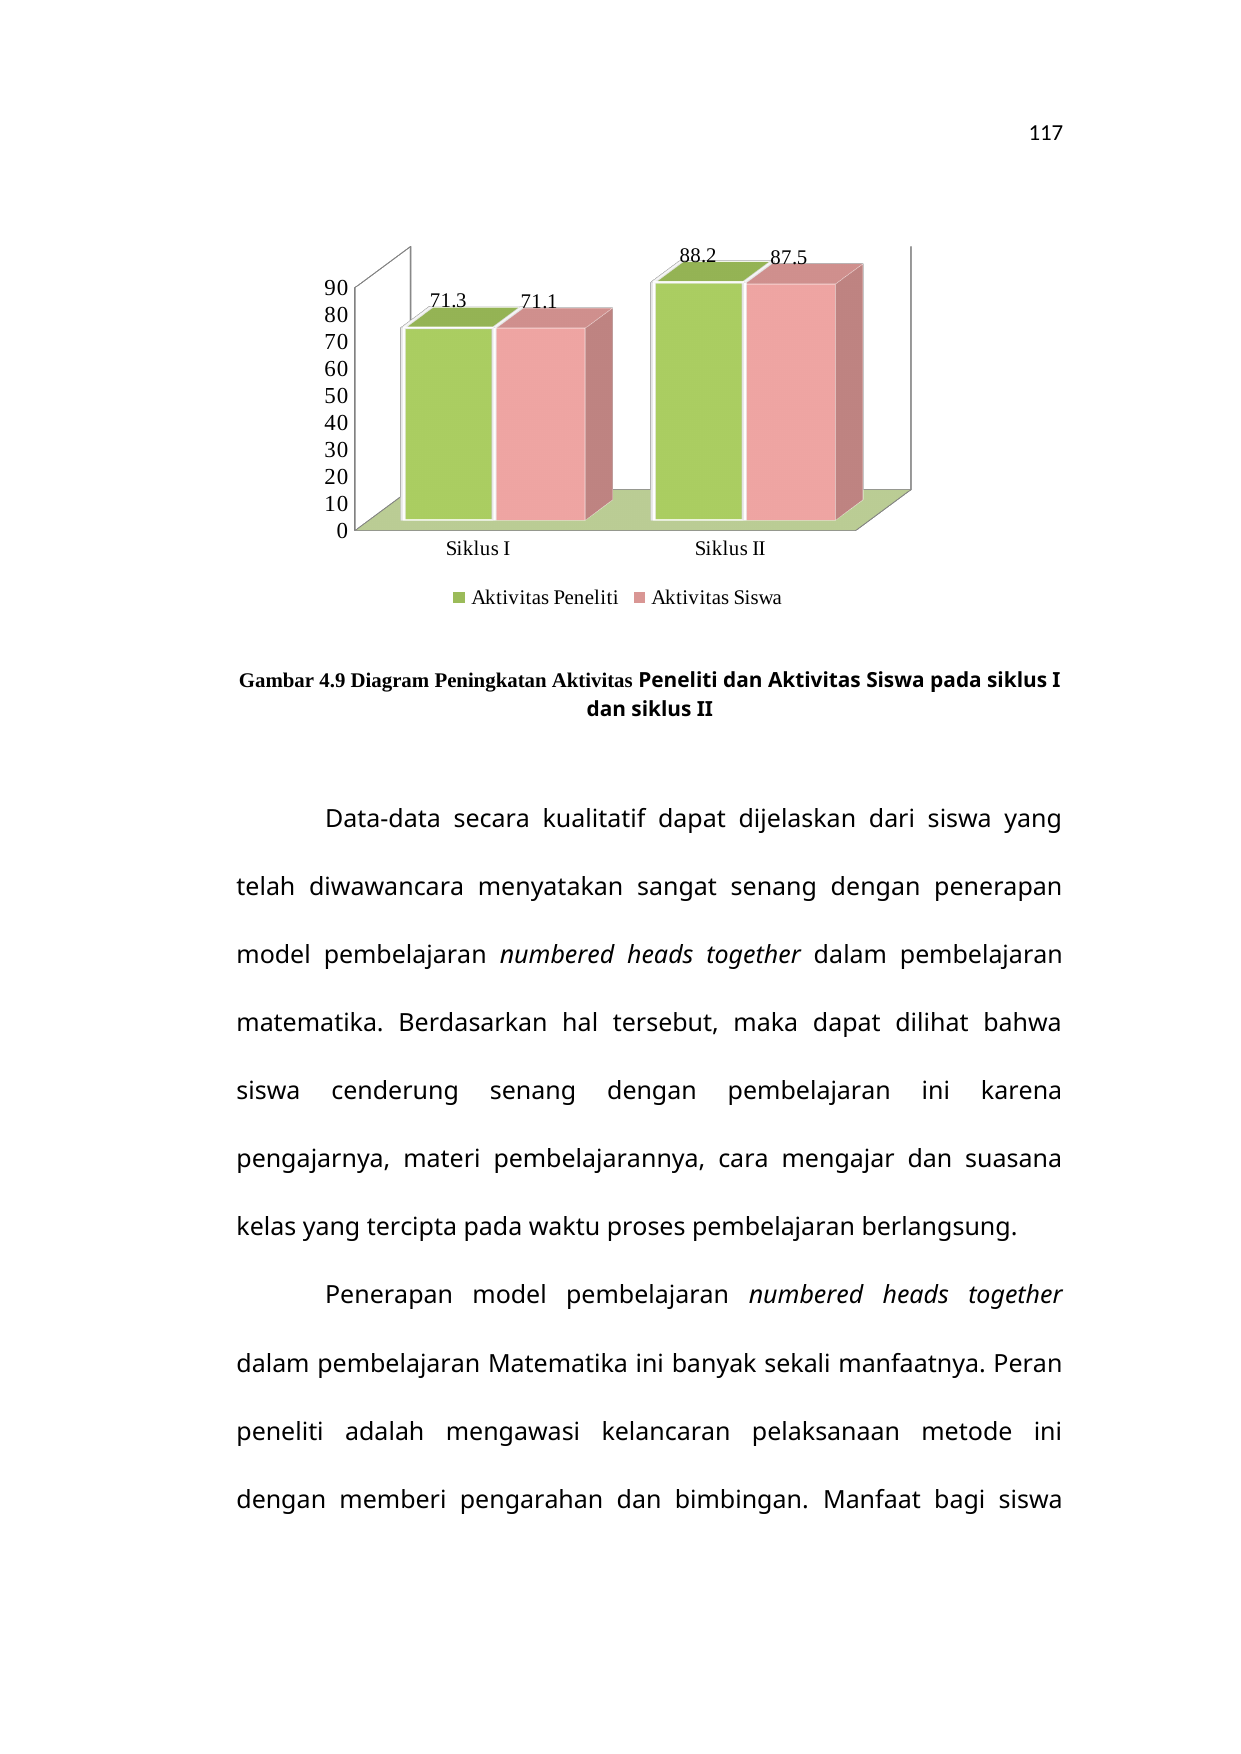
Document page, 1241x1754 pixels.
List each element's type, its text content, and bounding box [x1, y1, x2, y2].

list Data-data secara kualitatif dapat dijelaskan dari siswa yang telah diwawancara menyatakan sangat senang dengan penerapan model pembelajaran numbered heads together dalam pembelajaran matematika. Berdasarkan hal tersebut, maka dapat dilihat bahwa siswa cenderung senang dengan pembelajaran ini karena pengajarnya, materi pembelajarannya, cara mengajar dan suasana kelas yang tercipta pada waktu proses pembelajaran berlangsung. [236, 800, 1063, 1243]
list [236, 1277, 1063, 1516]
list Gambar 4.9 Diagram Peningkatan Aktivitas Peneliti dan Aktivitas Siswa pada siklus I dan siklus II [236, 666, 1063, 722]
